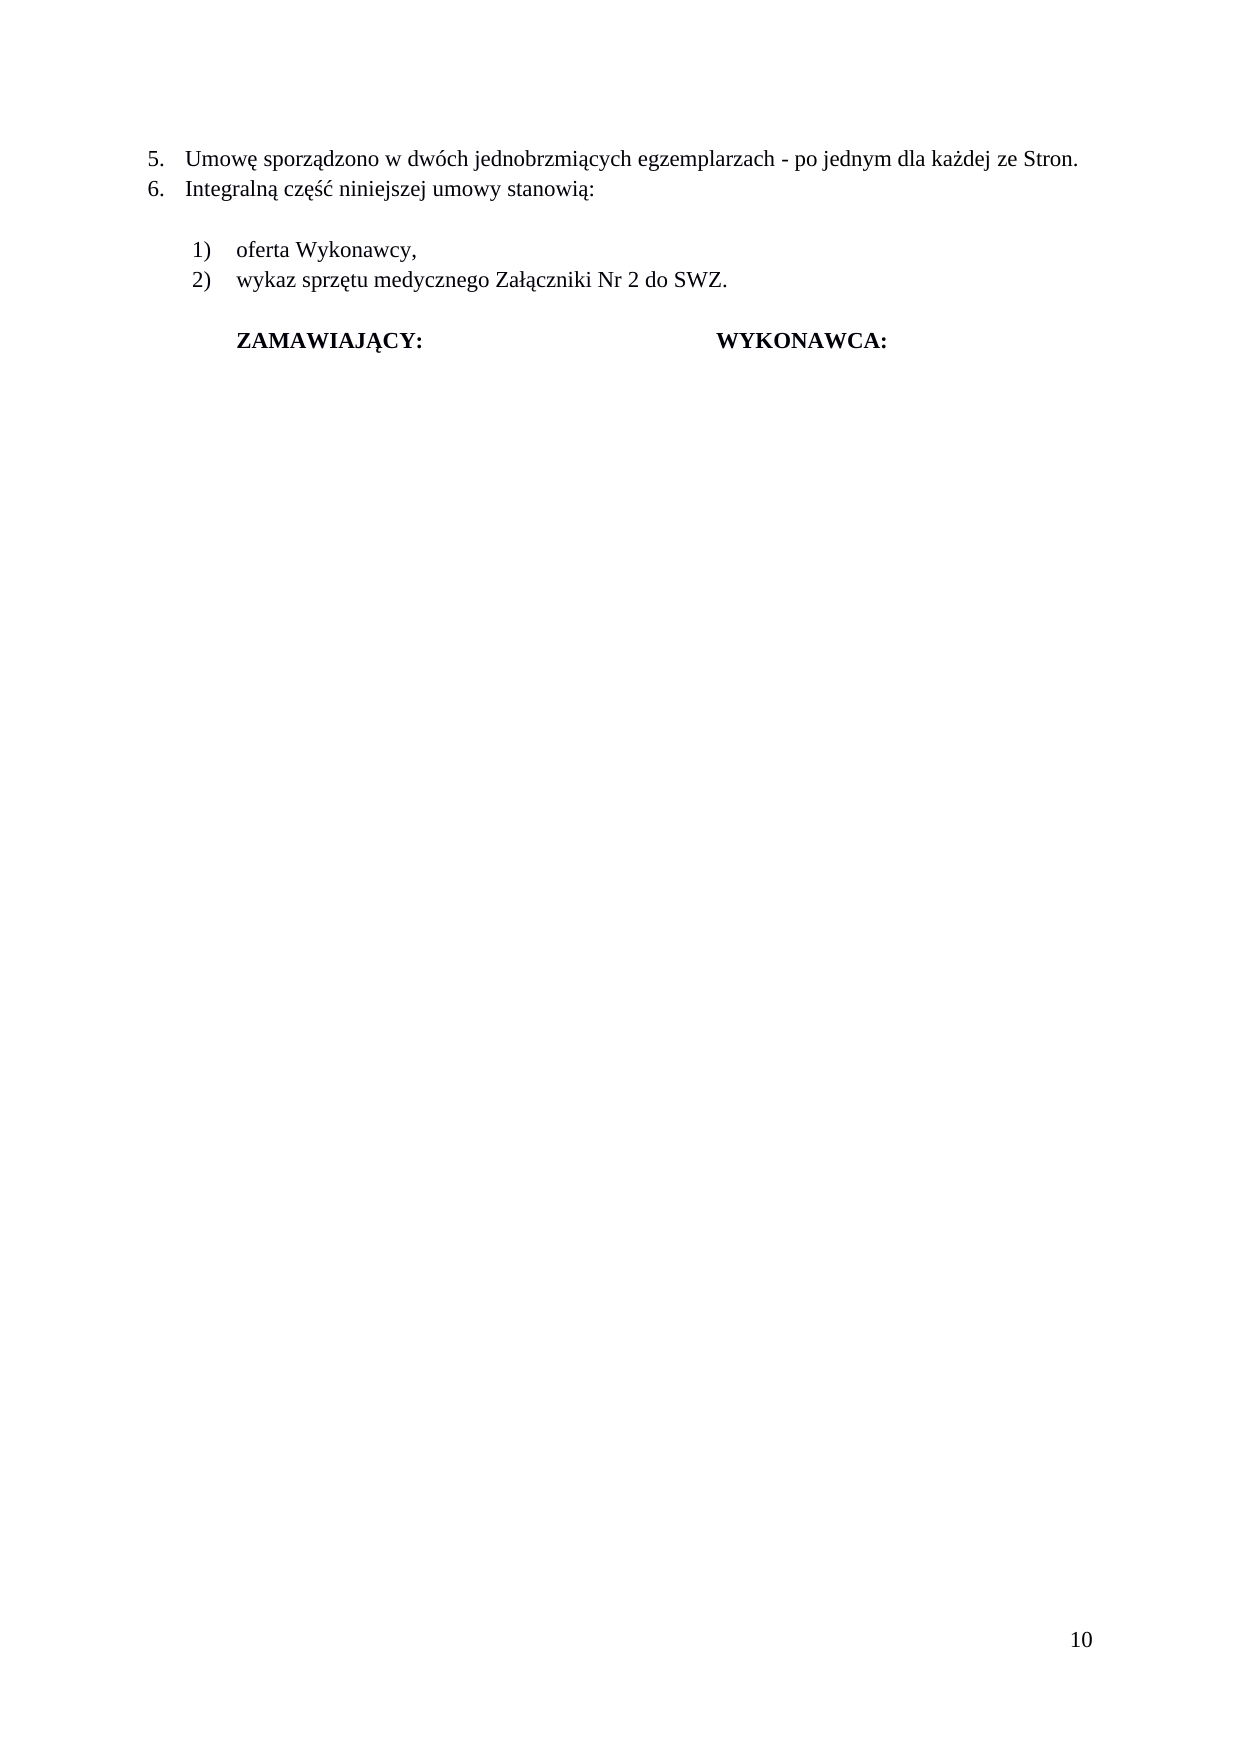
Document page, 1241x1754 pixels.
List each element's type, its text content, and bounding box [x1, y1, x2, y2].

list wykaz sprzętu medycznego Załączniki Nr 2 do SWZ. [192, 266, 1142, 293]
list oferta Wykonawcy, [192, 236, 1142, 262]
list Integralną część niniejszej umowy stanowią: [147, 175, 1142, 202]
list Umowę sporządzono w dwóch jednobrzmiących egzemplarzach - po jednym dla każdej ze Stron. [147, 145, 1142, 171]
subtitle ZAMAWIAJĄCY: WYKONAWCA: [236, 327, 1142, 354]
